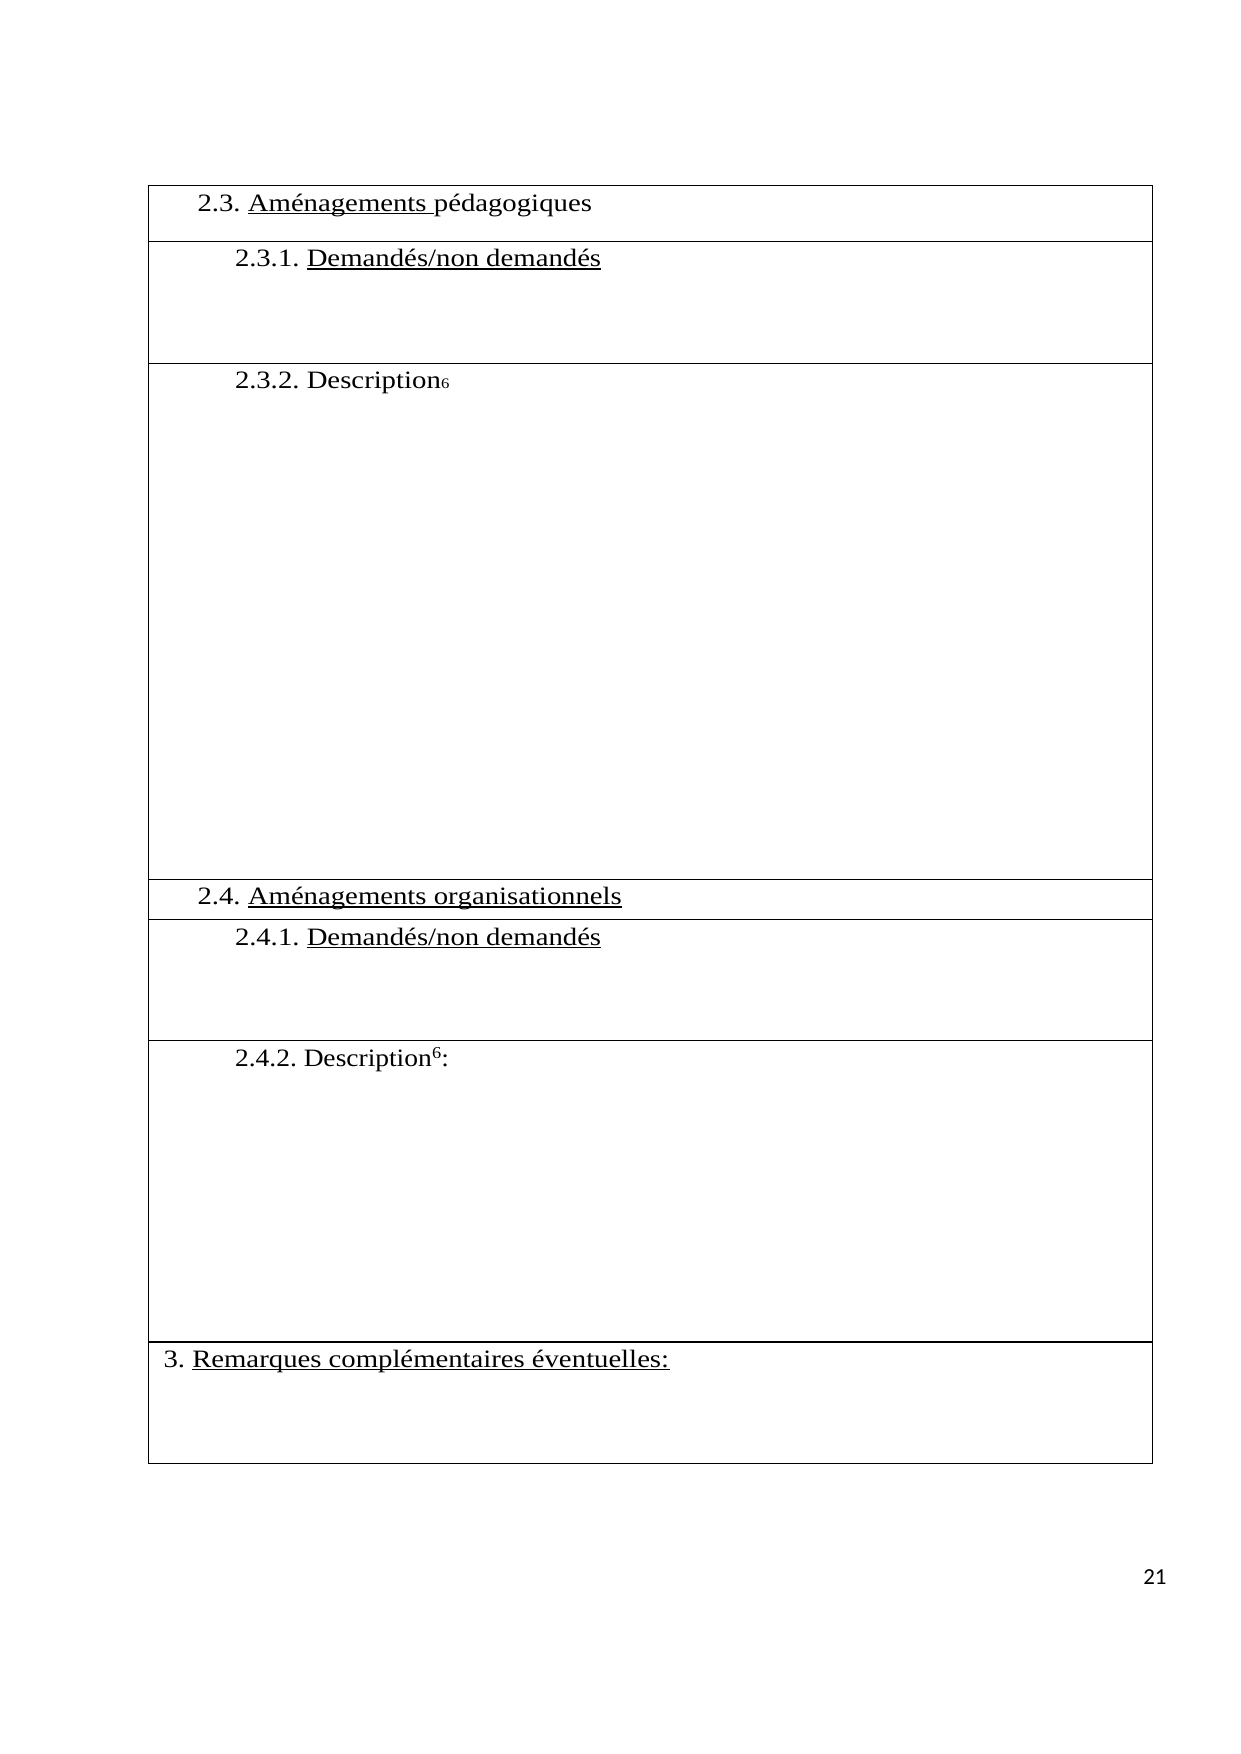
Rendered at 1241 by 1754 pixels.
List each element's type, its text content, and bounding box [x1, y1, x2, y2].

table_cell 3. Remarques complémentaires éventuelles: [149, 1343, 1152, 1463]
table_cell 2.3.1. Demandés/non demandés [149, 242, 1152, 362]
table_cell 2.3.2. Description6 [149, 364, 1152, 879]
table_cell 2.4.2. Description6: [149, 1041, 1152, 1341]
table_cell 2.4.1. Demandés/non demandés [149, 920, 1152, 1040]
table_cell 2.3. Aménagements pédagogiques [149, 186, 1152, 241]
table_cell 2.4. Aménagements organisationnels [149, 880, 1152, 919]
